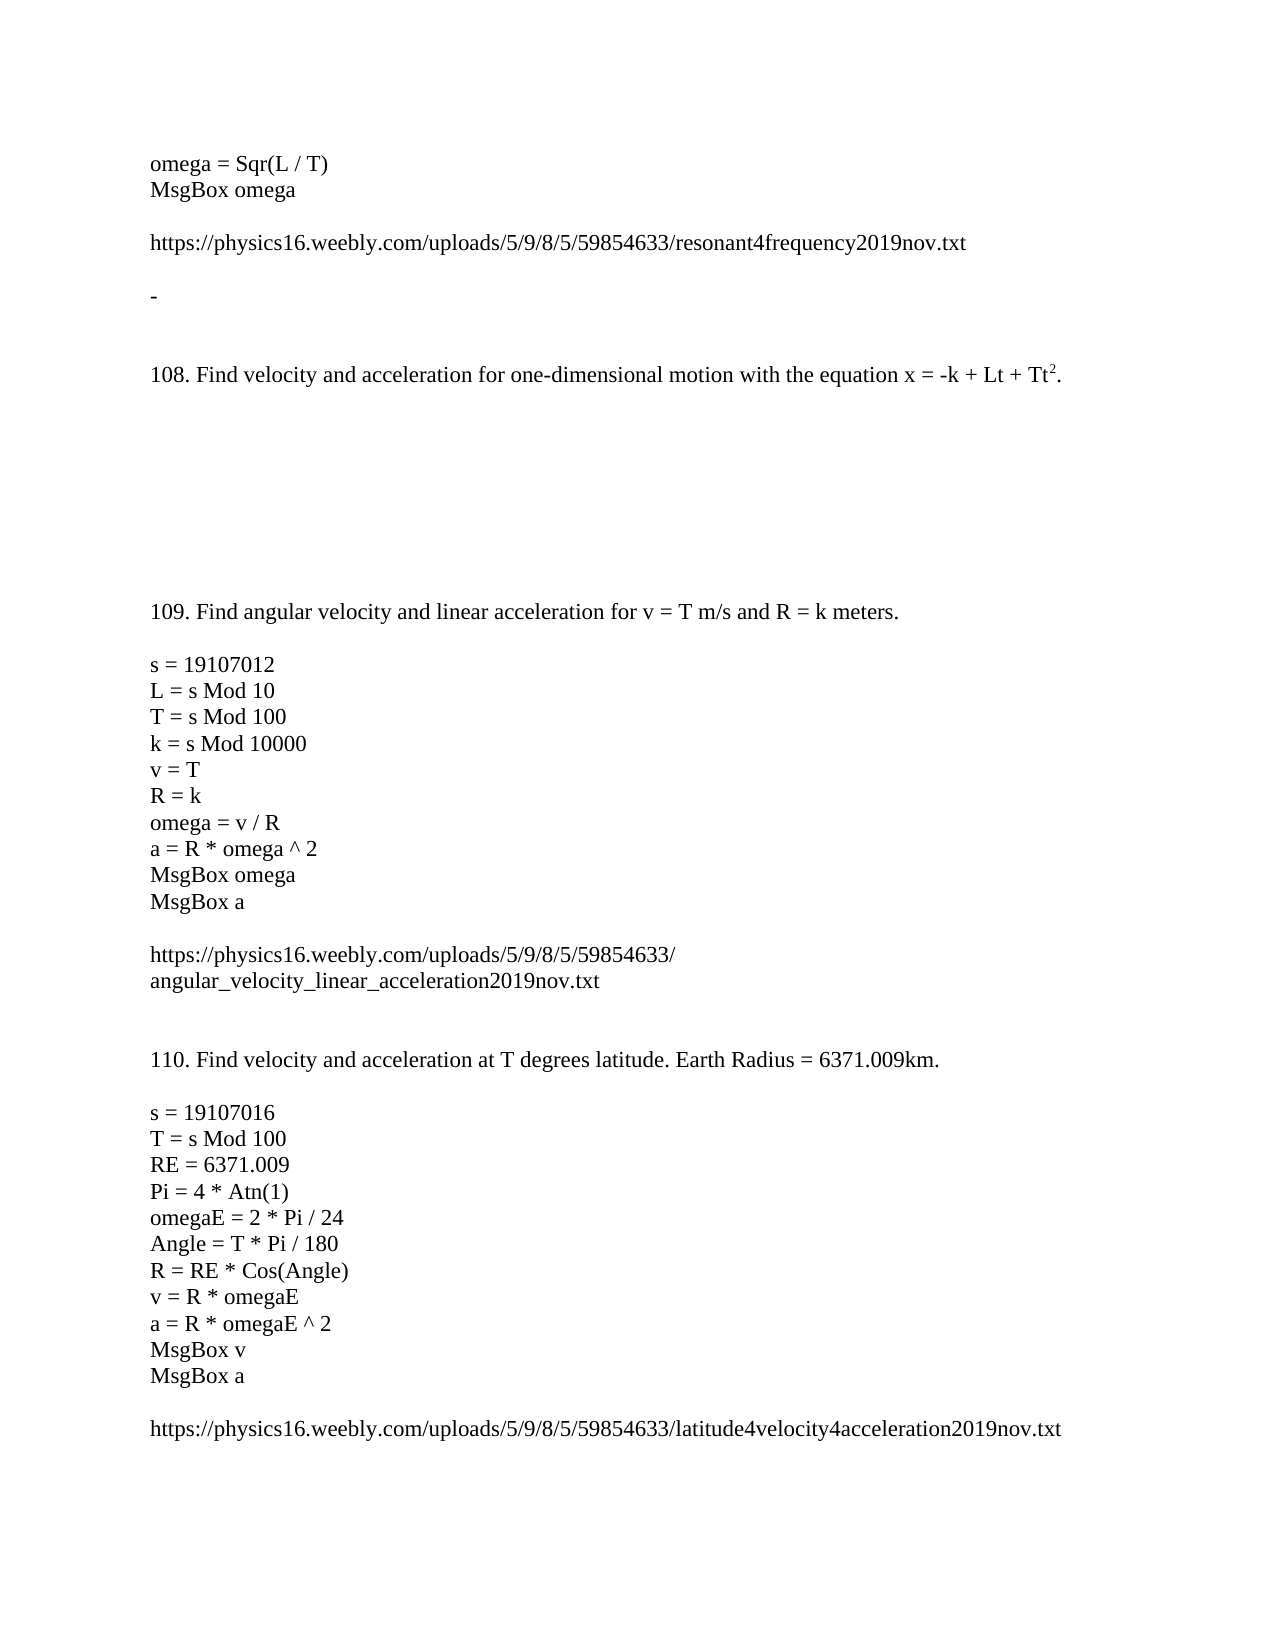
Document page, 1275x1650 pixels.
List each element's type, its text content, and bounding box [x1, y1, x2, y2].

text RE = 6371.009 [150, 1151, 1125, 1178]
text https://physics16.weebly.com/uploads/5/9/8/5/59854633/angular_velocity_linear_acceleration2019nov.txt [150, 941, 1125, 993]
text MsgBox omega [150, 862, 1125, 888]
text 109. Find angular velocity and linear acceleration for v = T m/s and R = k meters. [150, 598, 1125, 624]
text MsgBox a [150, 1362, 1125, 1389]
text Pi = 4 * Atn(1) [150, 1178, 1125, 1204]
text MsgBox a [150, 888, 1125, 914]
text omega = v / R [150, 809, 1125, 835]
text T = s Mod 100 [150, 703, 1125, 730]
text - [150, 282, 1125, 308]
text omegaE = 2 * Pi / 24 [150, 1204, 1125, 1231]
text Angle = T * Pi / 180 [150, 1231, 1125, 1257]
text omega = Sqr(L / T) [150, 150, 1125, 176]
text R = RE * Cos(Angle) [150, 1257, 1125, 1283]
text R = k [150, 782, 1125, 809]
text k = s Mod 10000 [150, 730, 1125, 756]
text 110. Find velocity and acceleration at T degrees latitude. Earth Radius = 6371.009km. [150, 1046, 1125, 1072]
text s = 19107012 [150, 651, 1125, 677]
text https://physics16.weebly.com/uploads/5/9/8/5/59854633/resonant4frequency2019nov.txt [150, 229, 1125, 255]
text L = s Mod 10 [150, 677, 1125, 703]
text v = R * omegaE [150, 1283, 1125, 1309]
text T = s Mod 100 [150, 1125, 1125, 1151]
text https://physics16.weebly.com/uploads/5/9/8/5/59854633/latitude4velocity4acceleration2019nov.txt [150, 1415, 1125, 1441]
text 108. Find velocity and acceleration for one-dimensional motion with the equation x = -k + Lt + Tt2. [150, 361, 1125, 387]
text v = T [150, 756, 1125, 782]
text MsgBox v [150, 1336, 1125, 1362]
text a = R * omegaE ^ 2 [150, 1309, 1125, 1336]
text s = 19107016 [150, 1099, 1125, 1125]
text a = R * omega ^ 2 [150, 835, 1125, 862]
text MsgBox omega [150, 176, 1125, 203]
